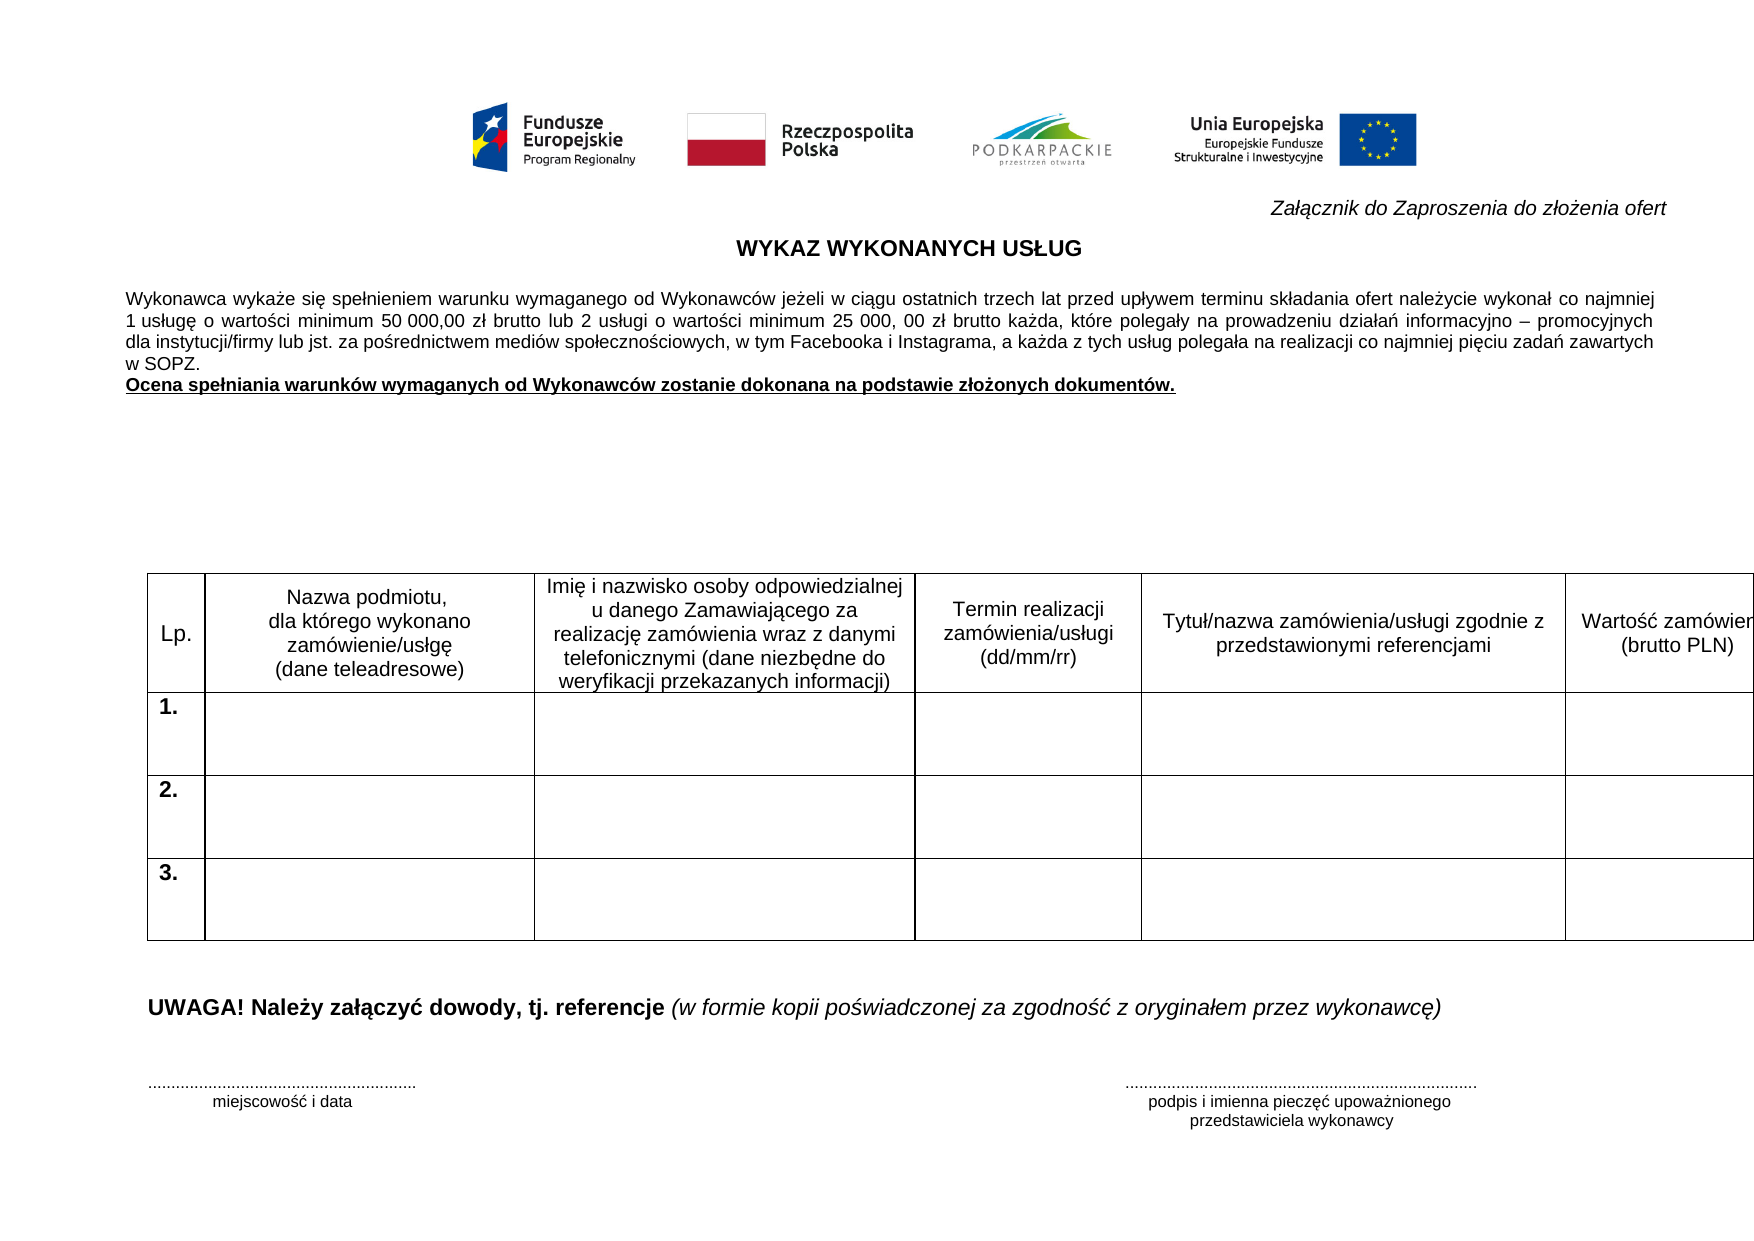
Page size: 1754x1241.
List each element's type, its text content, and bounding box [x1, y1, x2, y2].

table_header Wartość zamówienia (brutto PLN) [1566, 574, 1753, 692]
text .......................................................... ............................................................................ [148, 1073, 1606, 1092]
table_cell [206, 693, 534, 775]
text UWAGA! Należy załączyć dowody, tj. referencje (w formie kopii poświadczonej za zgodność z oryginałem przez wykonawcę) [148, 994, 1606, 1020]
table_cell [1142, 693, 1565, 775]
table_header Załącznik do Zaproszenia do złożenia ofert [100, 171, 1680, 572]
table_cell [916, 776, 1141, 857]
table_cell [535, 776, 914, 857]
table_header Tytuł/nazwa zamówienia/usługi zgodnie z przedstawionymi referencjami [1142, 574, 1565, 692]
table_cell [206, 776, 534, 857]
table_cell [916, 693, 1141, 775]
table_cell [206, 859, 534, 940]
table_cell [1566, 859, 1753, 940]
table_cell [1142, 776, 1565, 857]
table_cell 1. [148, 693, 204, 775]
table_header Nazwa podmiotu, dla którego wykonano zamówienie/usłgę (dane teleadresowe) [206, 574, 534, 692]
table_cell 3. [148, 859, 204, 940]
table_cell [1566, 776, 1753, 857]
table_cell [916, 859, 1141, 940]
table_cell [535, 859, 914, 940]
text przedstawiciela wykonawcy [148, 1111, 1606, 1130]
table_header Lp. [148, 574, 204, 692]
table_cell [1566, 693, 1753, 775]
table_header Termin realizacji zamówienia/usługi (dd/mm/rr) [916, 574, 1141, 692]
text miejscowość i data podpis i imienna pieczęć upoważnionego [148, 1092, 1606, 1111]
table_cell [535, 693, 914, 775]
table_cell 2. [148, 776, 204, 857]
table_cell [1142, 859, 1565, 940]
table_header Imię i nazwisko osoby odpowiedzialnej u danego Zamawiającego za realizację zamówienia wraz z danymi telefonicznymi (dane niezbędne do weryfikacji przekazanych informacji) [535, 574, 914, 692]
picture [472, 102, 1417, 172]
